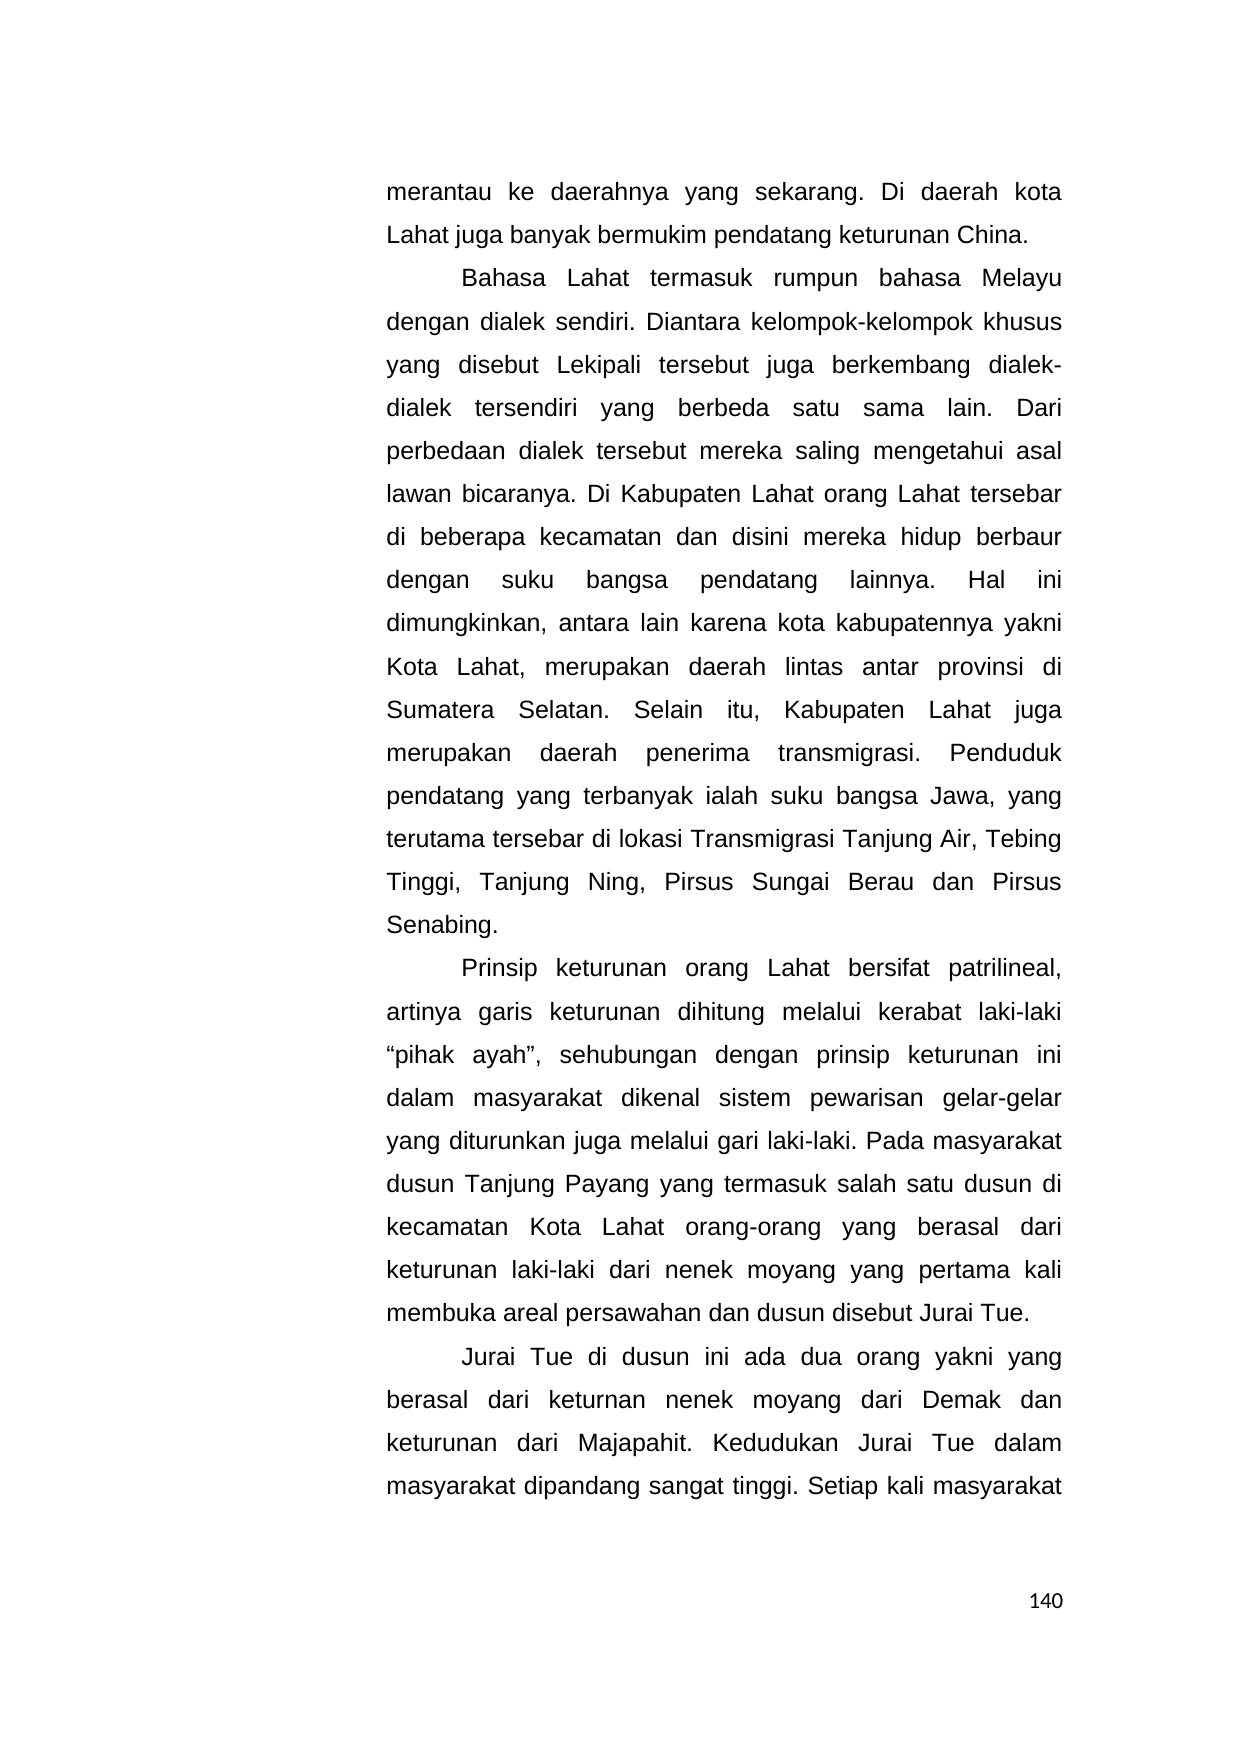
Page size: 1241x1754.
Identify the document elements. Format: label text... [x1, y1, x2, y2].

text Bahasa Lahat termasuk rumpun bahasa Melayu dengan dialek sendiri. Diantara kelompok-kelompok khusus yang disebut Lekipali tersebut juga berkembang dialek-dialek tersendiri yang berbeda satu sama lain. Dari perbedaan dialek tersebut mereka saling mengetahui asal lawan bicaranya. Di Kabupaten Lahat orang Lahat tersebar di beberapa kecamatan dan disini mereka hidup berbaur dengan suku bangsa pendatang lainnya. Hal ini dimungkinkan, antara lain karena kota kabupatennya yakni Kota Lahat, merupakan daerah lintas antar provinsi di Sumatera Selatan. Selain itu, Kabupaten Lahat juga merupakan daerah penerima transmigrasi. Penduduk pendatang yang terbanyak ialah suku bangsa Jawa, yang terutama tersebar di lokasi Transmigrasi Tanjung Air, Tebing Tinggi, Tanjung Ning, Pirsus Sungai Berau dan Pirsus Senabing. [386, 263, 1063, 939]
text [386, 1342, 1063, 1500]
text Prinsip keturunan orang Lahat bersifat patrilineal, artinya garis keturunan dihitung melalui kerabat laki-laki “pihak ayah”, sehubungan dengan prinsip keturunan ini dalam masyarakat dikenal sistem pewarisan gelar-gelar yang diturunkan juga melalui gari laki-laki. Pada masyarakat dusun Tanjung Payang yang termasuk salah satu dusun di kecamatan Kota Lahat orang-orang yang berasal dari keturunan laki-laki dari nenek moyang yang pertama kali membuka areal persawahan dan dusun disebut Jurai Tue. [386, 953, 1063, 1327]
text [386, 177, 1063, 249]
